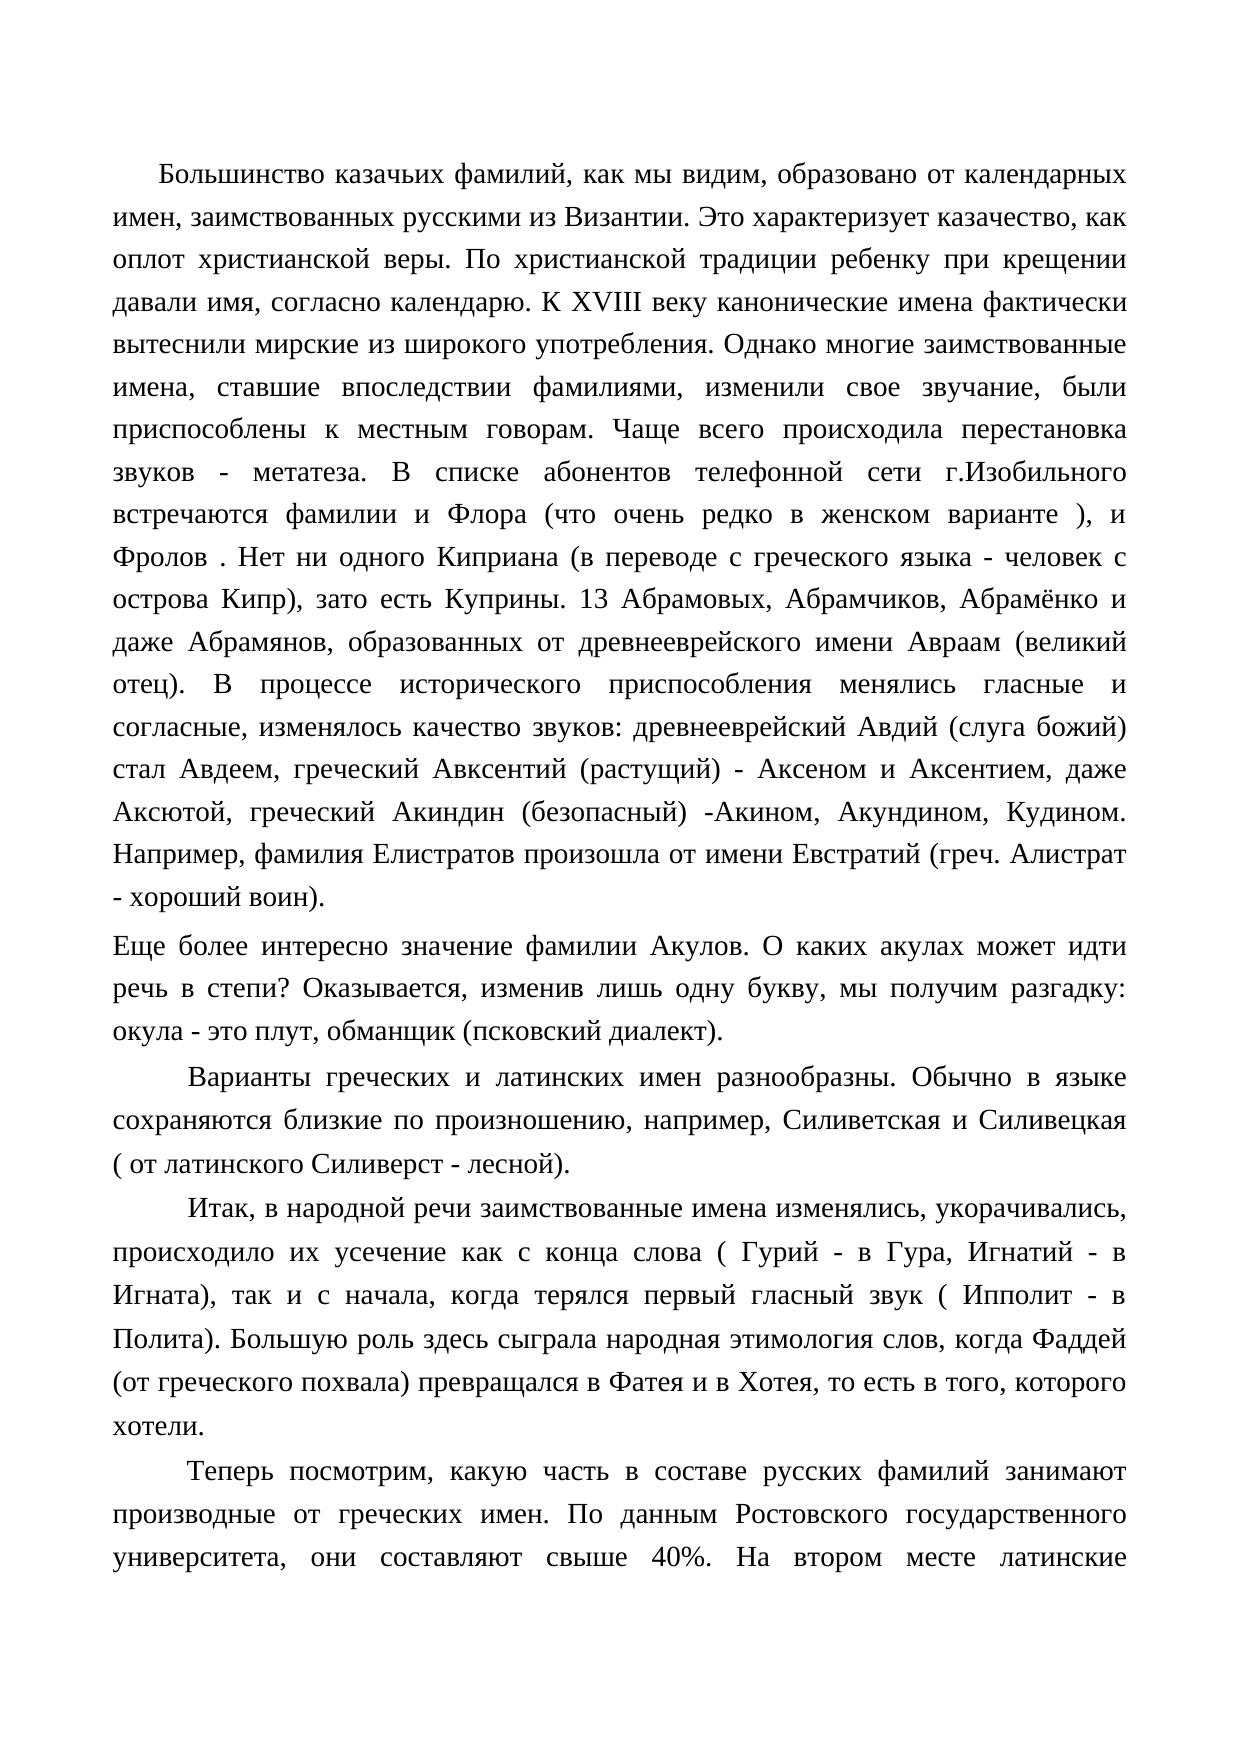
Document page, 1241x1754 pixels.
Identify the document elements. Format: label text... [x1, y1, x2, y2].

text Итак, в народной речи заимствованные имена изменялись, укорачивались, происходило их усечение как с конца слова ( Гурий - в Гура, Игнатий - в Игната), так и с начала, когда терялся первый гласный звук ( Ипполит - в Полита). Большую роль здесь сыграла народная этимология слов, когда Фаддей (от греческого похвала) превращался в Фатея и в Хотея, то есть в того, которого хотели. [112, 1183, 1128, 1444]
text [112, 1446, 1128, 1575]
text Большинство казачьих фамилий, как мы видим, образовано от календарных имен, заимствованных русскими из Византии. Это характеризует казачество, как оплот христианской веры. По христианской традиции ребенку при крещении давали имя, согласно календарю. К XVIII веку канонические имена фактически вытеснили мирские из широкого употребления. Однако многие заимствованные имена, ставшие впоследствии фамилиями, изменили свое звучание, были приспособлены к местным говорам. Чаще всего происходила перестановка звуков - метатеза. В списке абонентов телефонной сети г.Изобильного встречаются фамилии и Флора (что очень редко в женском варианте ), и Фролов . Нет ни одного Киприана (в переводе с греческого языка - человек с острова Кипр), зато есть Куприны. 13 Абрамовых, Абрамчиков, Абрамёнко и даже Абрамянов, образованных от древнееврейского имени Авраам (великий отец). В процессе исторического приспособления менялись гласные и согласные, изменялось качество звуков: древнееврейский Авдий (слуга божий) стал Авдеем, греческий Авксентий (растущий) - Аксеном и Аксентием, даже Аксютой, греческий Акиндин (безопасный) -Акином, Акундином, Кудином. Например, фамилия Елистратов произошла от имени Евстратий (греч. Алистрат - хороший воин). [112, 150, 1128, 915]
text Еще более интересно значение фамилии Акулов. О каких акулах может идти речь в степи? Оказывается, изменив лишь одну букву, мы получим разгадку: окула - это плут, обманщик (псковский диалект). [112, 921, 1128, 1049]
text Варианты греческих и латинских имен разнообразны. Обычно в языке сохраняются близкие по произношению, например, Силиветская и Силивецкая ( от латинского Силиверст - лесной). [112, 1051, 1128, 1182]
